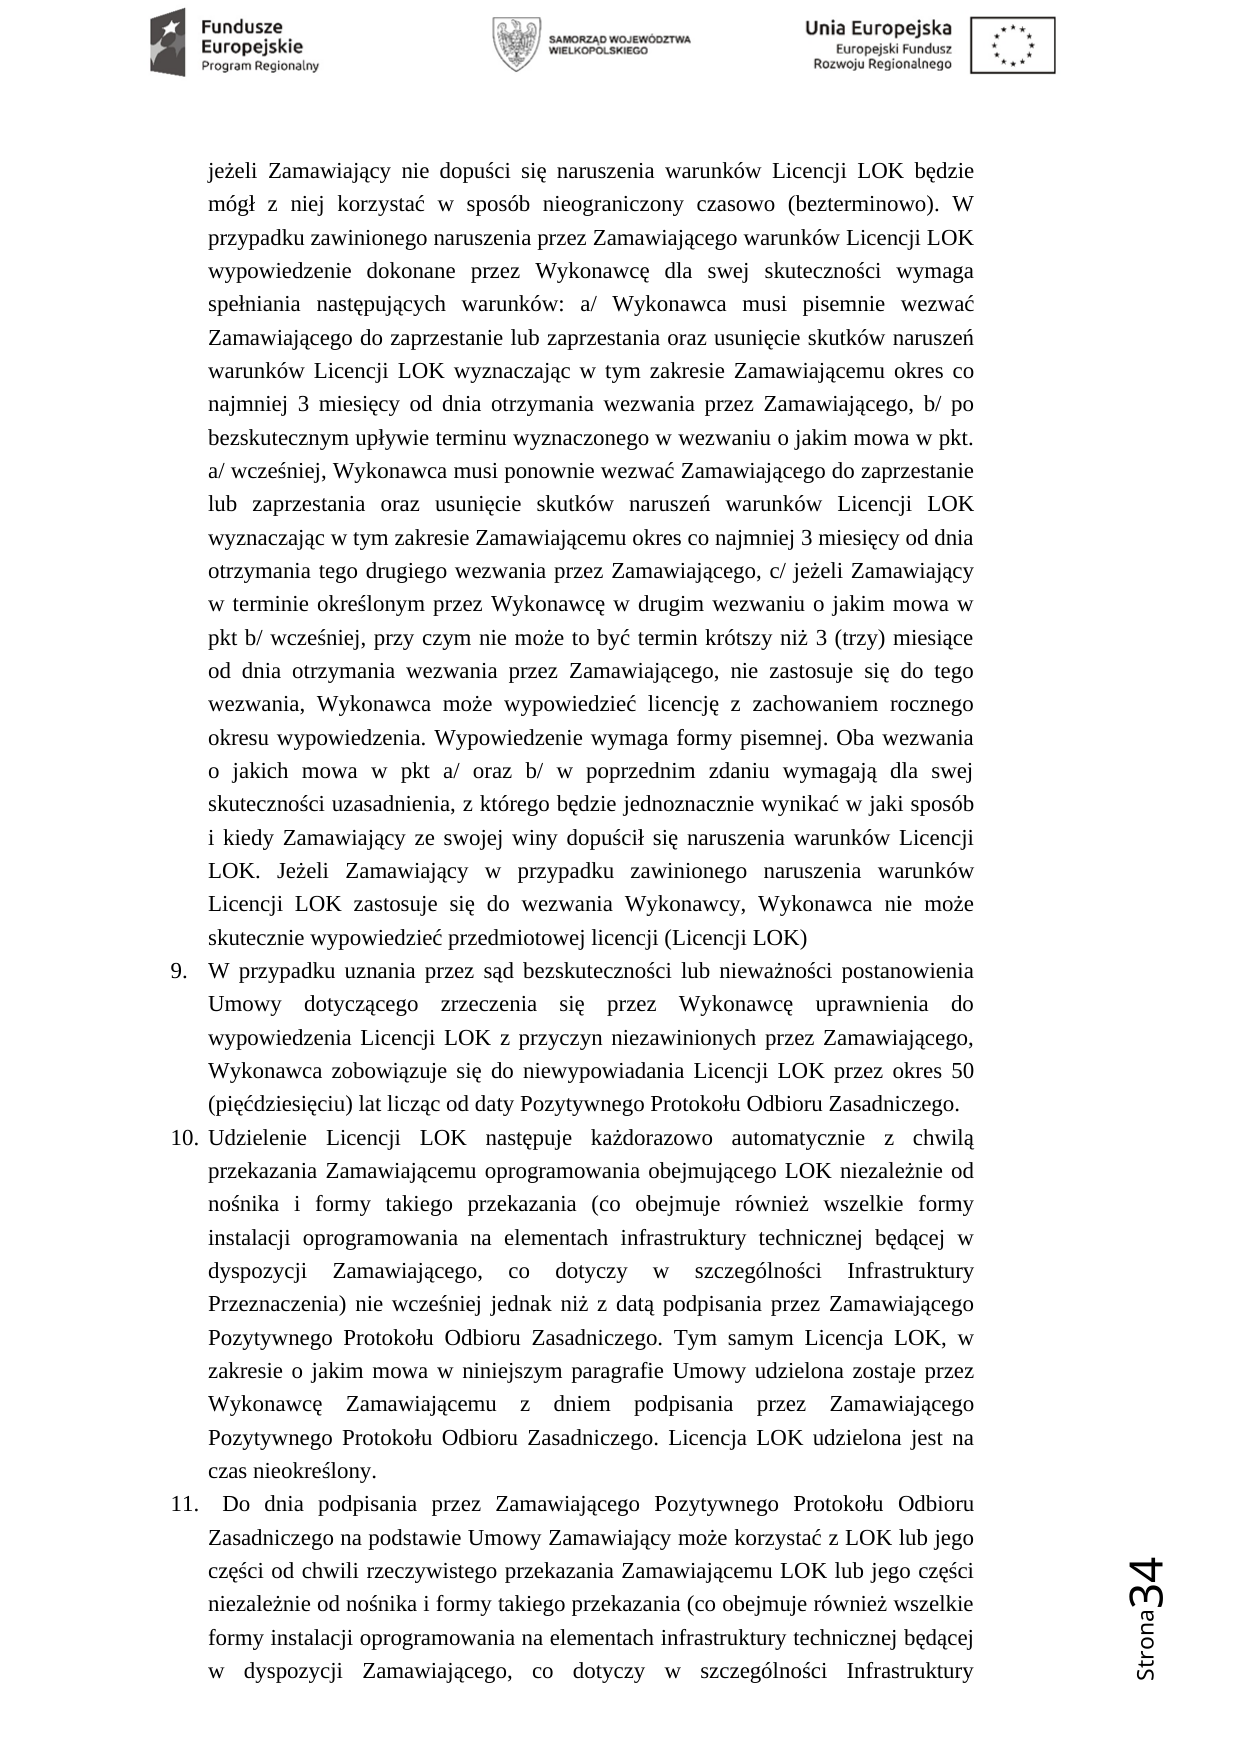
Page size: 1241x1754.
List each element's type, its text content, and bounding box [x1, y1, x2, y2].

list W przypadku uznania przez sąd bezskuteczności lub nieważności postanowienia Umowy dotyczącego zrzeczenia się przez Wykonawcę uprawnienia do wypowiedzenia Licencji LOK z przyczyn niezawinionych przez Zamawiającego, Wykonawca zobowiązuje się do niewypowiadania Licencji LOK przez okres 50 (pięćdziesięciu) lat licząc od daty Pozytywnego Protokołu Odbioru Zasadniczego. [170, 950, 975, 1117]
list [170, 1483, 975, 1683]
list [170, 150, 975, 950]
picture [132, 0, 1074, 91]
list Udzielenie Licencji LOK następuje każdorazowo automatycznie z chwilą przekazania Zamawiającemu oprogramowania obejmującego LOK niezależnie od nośnika i formy takiego przekazania (co obejmuje również wszelkie formy instalacji oprogramowania na elementach infrastruktury technicznej będącej w dyspozycji Zamawiającego, co dotyczy w szczególności Infrastruktury Przeznaczenia) nie wcześniej jednak niż z datą podpisania przez Zamawiającego Pozytywnego Protokołu Odbioru Zasadniczego. Tym samym Licencja LOK, w zakresie o jakim mowa w niniejszym paragrafie Umowy udzielona zostaje przez Wykonawcę Zamawiającemu z dniem podpisania przez Zamawiającego Pozytywnego Protokołu Odbioru Zasadniczego. Licencja LOK udzielona jest na czas nieokreślony. [170, 1117, 975, 1483]
